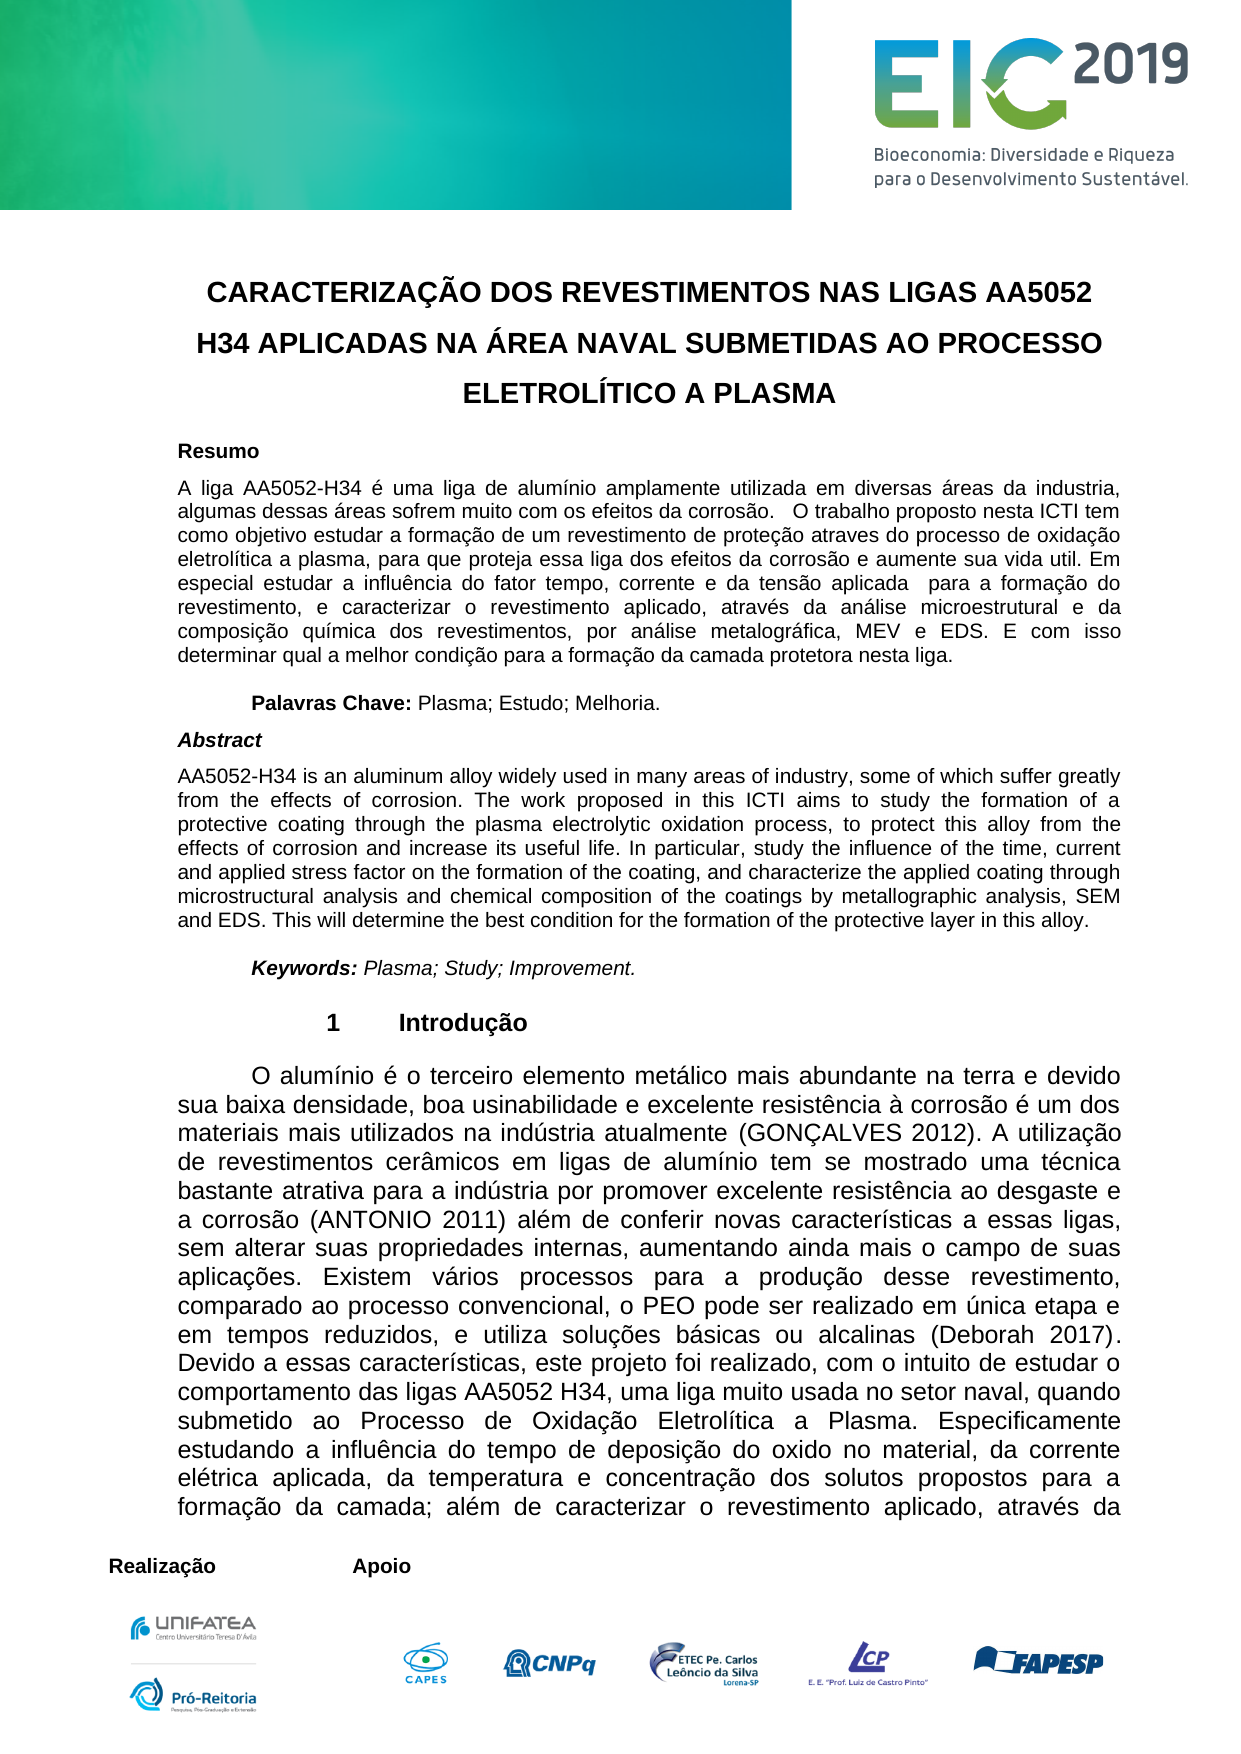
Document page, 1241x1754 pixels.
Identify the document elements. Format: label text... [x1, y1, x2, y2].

subtitle Abstract [177, 727, 1122, 751]
picture [875, 38, 1188, 188]
picture [0, 0, 791, 210]
text AA5052-H34 is an aluminum alloy widely used in many areas of industry, some of which suffer greatly from the effects of corrosion. The work proposed in this ICTI aims to study the formation of a protective coating through the plasma electrolytic oxidation process, to protect this alloy from the effects of corrosion and increase its useful life. In particular, study the influence of the time, current and applied stress factor on the formation of the coating, and characterize the applied coating through microstructural analysis and chemical composition of the coatings by metallographic analysis, SEM and EDS. This will determine the best condition for the formation of the protective layer in this alloy. [177, 764, 1122, 932]
subtitle Resumo [177, 439, 1122, 463]
text A liga AA5052-H34 é uma liga de alumínio amplamente utilizada em diversas áreas da industria, algumas dessas áreas sofrem muito com os efeitos da corrosão. O trabalho proposto nesta ICTI tem como objetivo estudar a formação de um revestimento de proteção atraves do processo de oxidação eletrolítica a plasma, para que proteja essa liga dos efeitos da corrosão e aumente sua vida util. Em especial estudar a influência do fator tempo, corrente e da tensão aplicada para a formação do revestimento, e caracterizar o revestimento aplicado, através da análise microestrutural e da composição química dos revestimentos, por análise metalográfica, MEV e EDS. E com isso determinar qual a melhor condição para a formação da camada protetora nesta liga. [177, 475, 1122, 667]
picture [384, 1584, 1104, 1742]
subtitle CARACTERIZAÇÃO DOS REVESTIMENTOS NAS LIGAS AA5052 H34 APLICADAS NA ÁREA NAVAL SUBMETIDAS AO PROCESSO ELETROLÍTICO A PLASMA [177, 275, 1122, 409]
text Palavras Chave: Plasma; Estudo; Melhoria. [177, 691, 1122, 715]
list Introdução [252, 1008, 1122, 1037]
picture [67, 1586, 290, 1744]
text Keywords: Plasma; Study; Improvement. [177, 956, 1122, 979]
